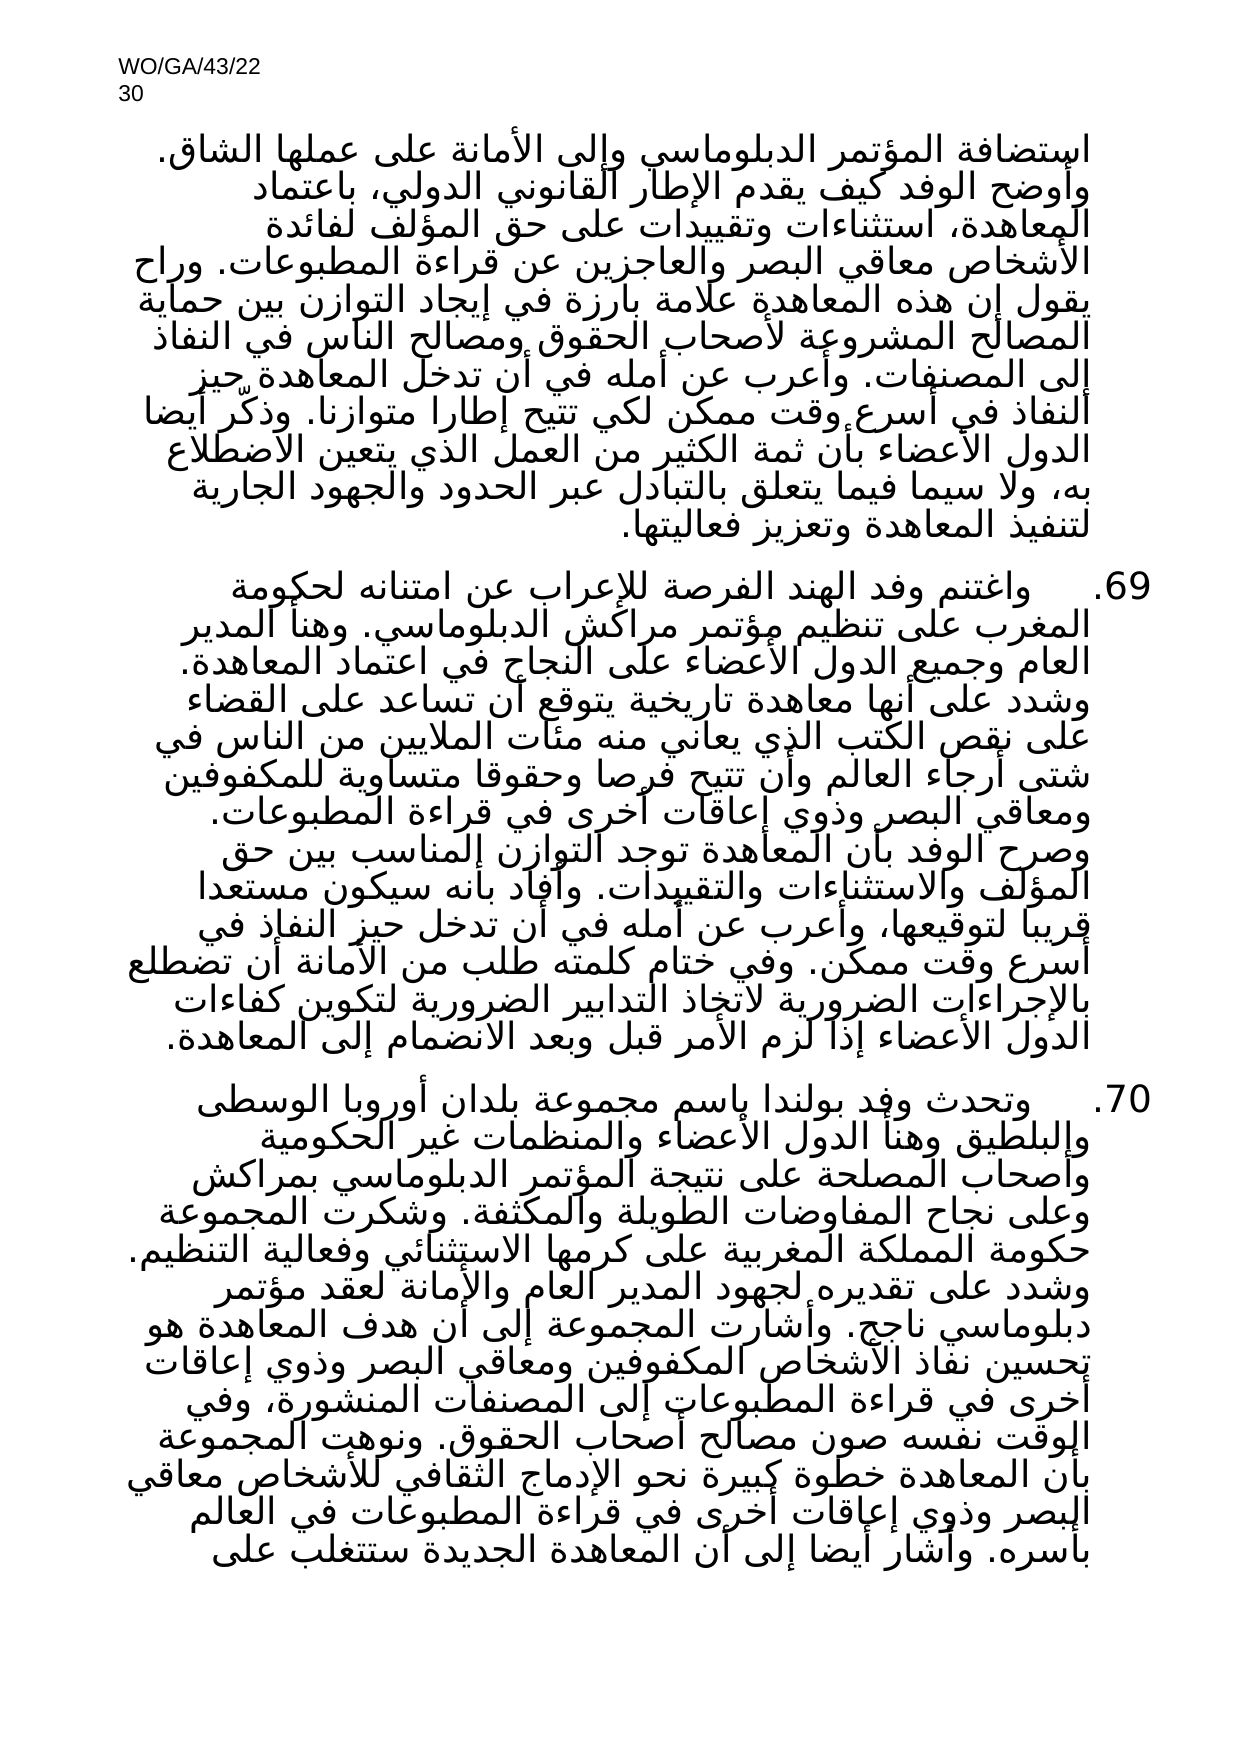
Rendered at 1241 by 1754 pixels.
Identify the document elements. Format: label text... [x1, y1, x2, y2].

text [118, 1082, 1092, 1570]
text واغتنم وفد الهند الفرصة للإعراب عن امتنانه لحكومة المغرب على تنظيم مؤتمر مراكش الدبلوماسي. وهنأ المدير العام وجميع الدول الأعضاء على النجاح في اعتماد المعاهدة. وشدد على أنها معاهدة تاريخية يتوقع أن تساعد على القضاء على نقص الكتب الذي يعاني منه مئات الملايين من الناس في شتى أرجاء العالم وأن تتيح فرصا وحقوقا متساوية للمكفوفين ومعاقي البصر وذوي إعاقات أخرى في قراءة المطبوعات. وصرح الوفد بأن المعاهدة توجد التوازن المناسب بين حق المؤلف والاستثناءات والتقييدات. وأفاد بأنه سيكون مستعدا قريبا لتوقيعها، وأعرب عن أمله في أن تدخل حيز النفاذ في أسرع وقت ممكن. وفي ختام كلمته طلب من الأمانة أن تضطلع بالإجراءات الضرورية لاتخاذ التدابير الضرورية لتكوين كفاءات الدول الأعضاء إذا لزم الأمر قبل وبعد الانضمام إلى المعاهدة. [118, 570, 1092, 1057]
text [118, 132, 1092, 545]
